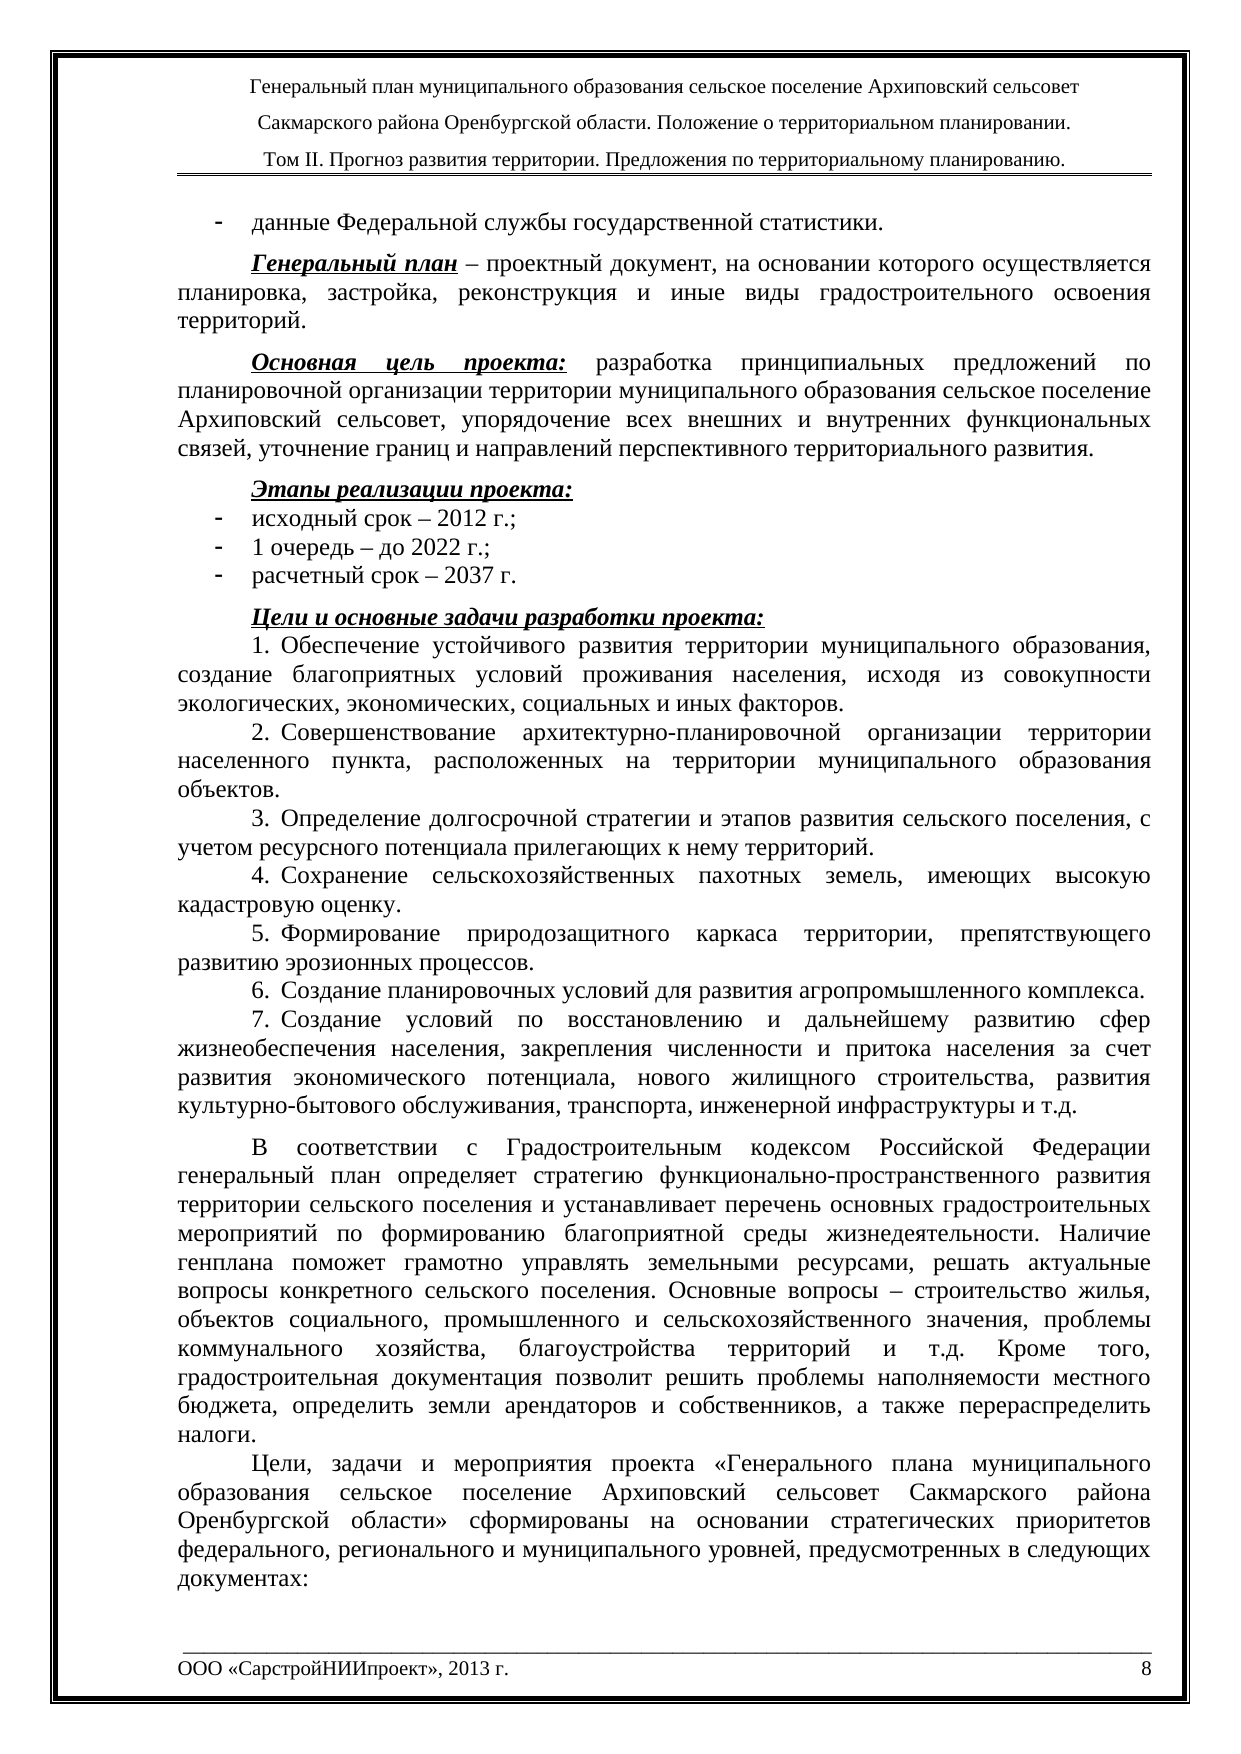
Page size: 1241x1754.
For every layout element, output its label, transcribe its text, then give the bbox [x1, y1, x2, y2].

text Основная цель проекта: разработка принципиальных предложений по планировочной организации территории муниципального образования сельское поселение Архиповский сельсовет, упорядочение всех внешних и внутренних функциональных связей, уточнение границ и направлений перспективного территориального развития. [177, 347, 1152, 462]
list Создание планировочных условий для развития агропромышленного комплекса. [177, 976, 1152, 1004]
list Создание условий по восстановлению и дальнейшему развитию сфер жизнеобеспечения населения, закрепления численности и притока населения за счет развития экономического потенциала, нового жилищного строительства, развития культурно-бытового обслуживания, транспорта, инженерной инфраструктуры и т.д. [177, 1004, 1152, 1119]
list Определение долгосрочной стратегии и этапов развития сельского поселения, с учетом ресурсного потенциала прилегающих к нему территорий. [177, 803, 1152, 861]
list Совершенствование архитектурно-планировочной организации территории населенного пункта, расположенных на территории муниципального образования объектов. [177, 717, 1152, 803]
text Цели и основные задачи разработки проекта: [177, 602, 1152, 631]
list Сохранение сельскохозяйственных пахотных земель, имеющих высокую кадастровую оценку. [177, 861, 1152, 918]
text Этапы реализации проекта: [177, 474, 1152, 503]
list 1 очередь – до 2022 г.; [214, 532, 1152, 561]
list расчетный срок – 2037 г. [214, 561, 1152, 589]
list исходный срок – 2012 г.; [214, 503, 1152, 532]
list Формирование природозащитного каркаса территории, препятствующего развитию эрозионных процессов. [177, 918, 1152, 976]
text Генеральный план – проектный документ, на основании которого осуществляется планировка, застройка, реконструкция и иные виды градостроительного освоения территорий. [177, 248, 1152, 334]
text Цели, задачи и мероприятия проекта «Генерального плана муниципального образования сельское поселение Архиповский сельсовет Сакмарского района Оренбургской области» сформированы на основании стратегических приоритетов федерального, регионального и муниципального уровней, предусмотренных в следующих документах: [177, 1448, 1152, 1592]
text В соответствии с Градостроительным кодексом Российской Федерации генеральный план определяет стратегию функционально-пространственного развития территории сельского поселения и устанавливает перечень основных градостроительных мероприятий по формированию благоприятной среды жизнедеятельности. Наличие генплана поможет грамотно управлять земельными ресурсами, решать актуальные вопросы конкретного сельского поселения. Основные вопросы – строительство жилья, объектов социального, промышленного и сельскохозяйственного значения, проблемы коммунального хозяйства, благоустройства территорий и т.д. Кроме того, градостроительная документация позволит решить проблемы наполняемости местного бюджета, определить земли арендаторов и собственников, а также перераспределить налоги. [177, 1132, 1152, 1448]
list данные Федеральной службы государственной статистики. [214, 207, 1152, 236]
list Обеспечение устойчивого развития территории муниципального образования, создание благоприятных условий проживания населения, исходя из совокупности экологических, экономических, социальных и иных факторов. [177, 631, 1152, 717]
